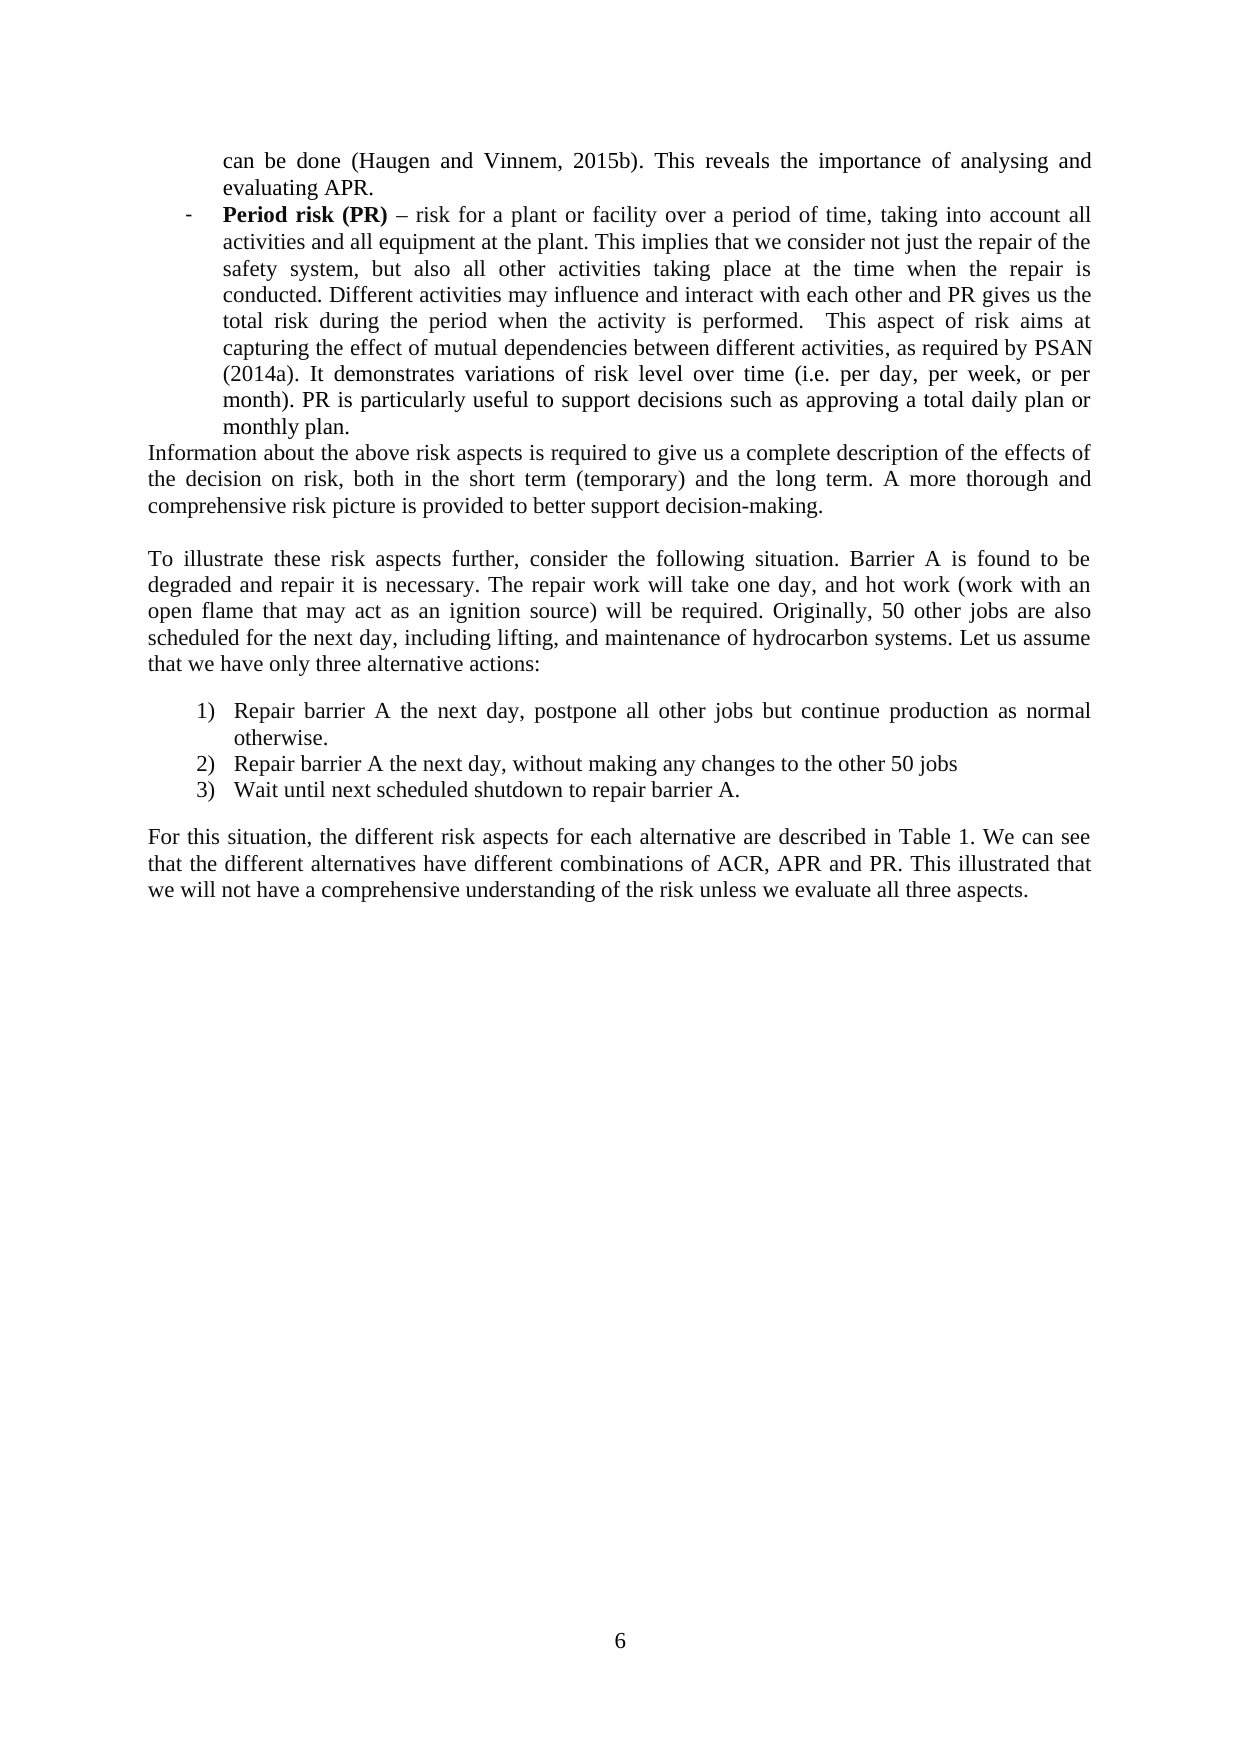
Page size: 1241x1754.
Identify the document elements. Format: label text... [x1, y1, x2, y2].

text Information about the above risk aspects is required to give us a complete description of the effects of the decision on risk, both in the short term (temporary) and the long term. A more thorough and comprehensive risk picture is provided to better support decision-making. [148, 439, 1093, 518]
list Period risk (PR) – risk for a plant or facility over a period of time, taking into account all activities and all equipment at the plant. This implies that we consider not just the repair of the safety system, but also all other activities taking place at the time when the repair is conducted. Different activities may influence and interact with each other and PR gives us the total risk during the period when the activity is performed. This aspect of risk aims at capturing the effect of mutual dependencies between different activities, as required by PSAN (2014a). It demonstrates variations of risk level over time (i.e. per day, per week, or per month). PR is particularly useful to support decisions such as approving a total daily plan or monthly plan. [185, 200, 1093, 439]
text To illustrate these risk aspects further, consider the following situation. Barrier A is found to be degraded and repair it is necessary. The repair work will take one day, and hot work (work with an open flame that may act as an ignition source) will be required. Originally, 50 other jobs are also scheduled for the next day, including lifting, and maintenance of hydrocarbon systems. Let us assume that we have only three alternative actions: [148, 544, 1093, 676]
text For this situation, the different risk aspects for each alternative are described in Table 1. We can see that the different alternatives have different combinations of ACR, APR and PR. This illustrated that we will not have a comprehensive understanding of the risk unless we evaluate all three aspects. [148, 823, 1093, 902]
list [185, 148, 1093, 200]
list Repair barrier A the next day, postpone all other jobs but continue production as normal otherwise. [196, 697, 1093, 750]
list Wait until next scheduled shutdown to repair barrier A. [196, 776, 1093, 803]
list Repair barrier A the next day, without making any changes to the other 50 jobs [196, 750, 1093, 776]
